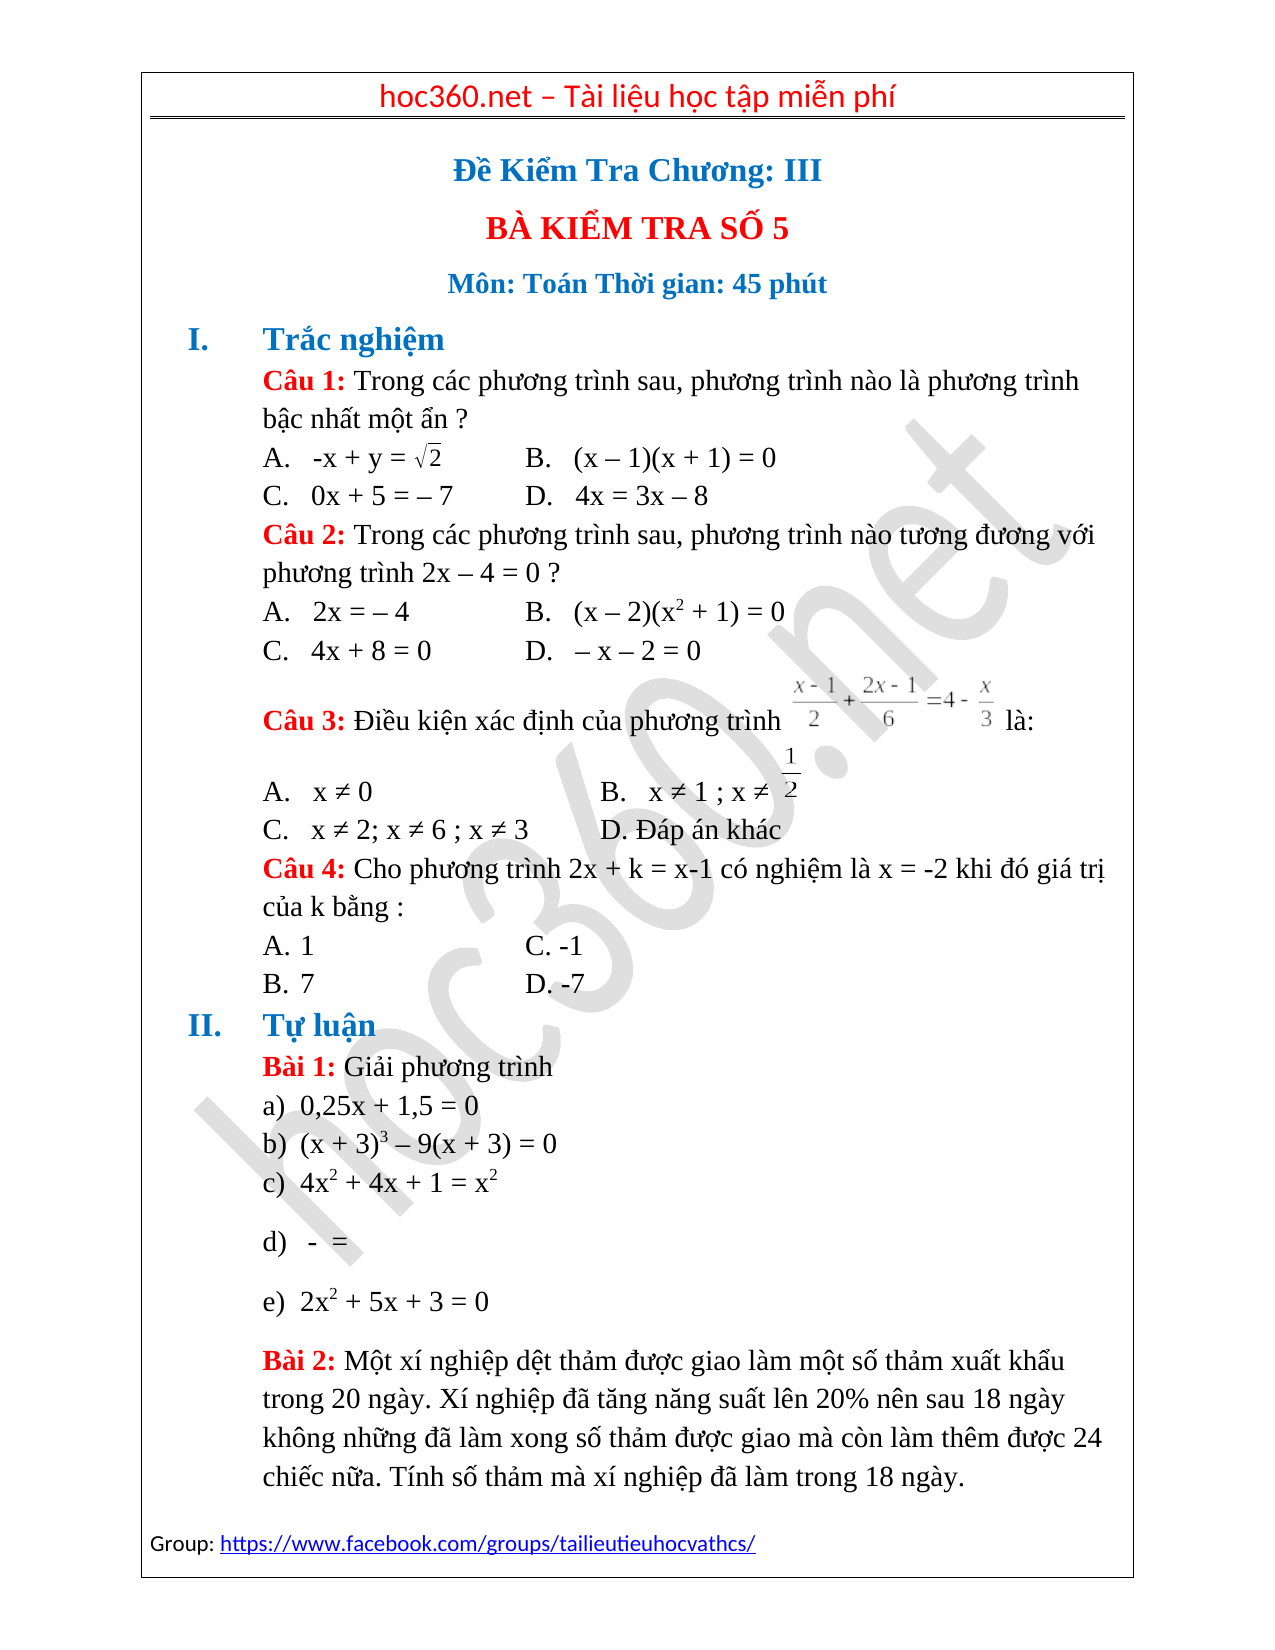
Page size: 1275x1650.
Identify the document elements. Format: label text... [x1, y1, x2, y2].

list 1 C. -1 [262, 928, 1125, 962]
list 7 D. -7 [262, 967, 1125, 1000]
list (x + 3)3 – 9(x + 3) = 0 [262, 1126, 1125, 1160]
list C. 0x + 5 = – 7 D. 4x = 3x – 8 [262, 478, 1125, 512]
list Câu 2: Trong các phương trình sau, phương trình nào tương đương với phương trình 2x – 4 = 0 ? [262, 517, 1125, 589]
list 2x2 + 5x + 3 = 0 [262, 1284, 1125, 1317]
list C. x ≠ 2; x ≠ 6 ; x ≠ 3 D. Đáp án khác [262, 812, 1125, 846]
list Câu 1: Trong các phương trình sau, phương trình nào là phương trình bậc nhất một ẩn ? [262, 363, 1125, 435]
text Đề Kiểm Tra Chương: III [150, 150, 1125, 188]
list 0,25x + 1,5 = 0 [262, 1088, 1125, 1121]
text Môn: Toán Thời gian: 45 phút [150, 266, 1125, 299]
list C. 4x + 8 = 0 D. – x – 2 = 0 [262, 633, 1125, 666]
list Bài 1: Giải phương trình [262, 1049, 1125, 1083]
text BÀ KIỂM TRA SỐ 5 [150, 208, 1125, 246]
list A. x ≠ 0 B. x ≠ 1 ; x ≠ [262, 742, 1125, 807]
list Trắc nghiệm [187, 319, 1125, 357]
list Câu 4: Cho phương trình 2x + k = x-1 có nghiệm là x = -2 khi đó giá trị của k bằng : [262, 851, 1125, 923]
list Bài 2: Một xí nghiệp dệt thảm được giao làm một số thảm xuất khẩu trong 20 ngày. Xí nghiệp đã tăng năng suất lên 20% nên sau 18 ngày không những đã làm xong số thảm được giao mà còn làm thêm được 24 chiếc nữa. Tính số thảm mà xí nghiệp đã làm trong 18 ngày. [262, 1343, 1125, 1492]
list A. 2x = – 4 B. (x – 2)(x2 + 1) = 0 [262, 594, 1125, 628]
list Câu 3: Điều kiện xác định của phương trình là: [262, 671, 1125, 737]
list Tự luận [187, 1005, 1125, 1043]
list 4x2 + 4x + 1 = x2 [262, 1165, 1125, 1198]
list A. -x + y = B. (x – 1)(x + 1) = 0 [262, 440, 1125, 473]
list - = [262, 1224, 1125, 1258]
